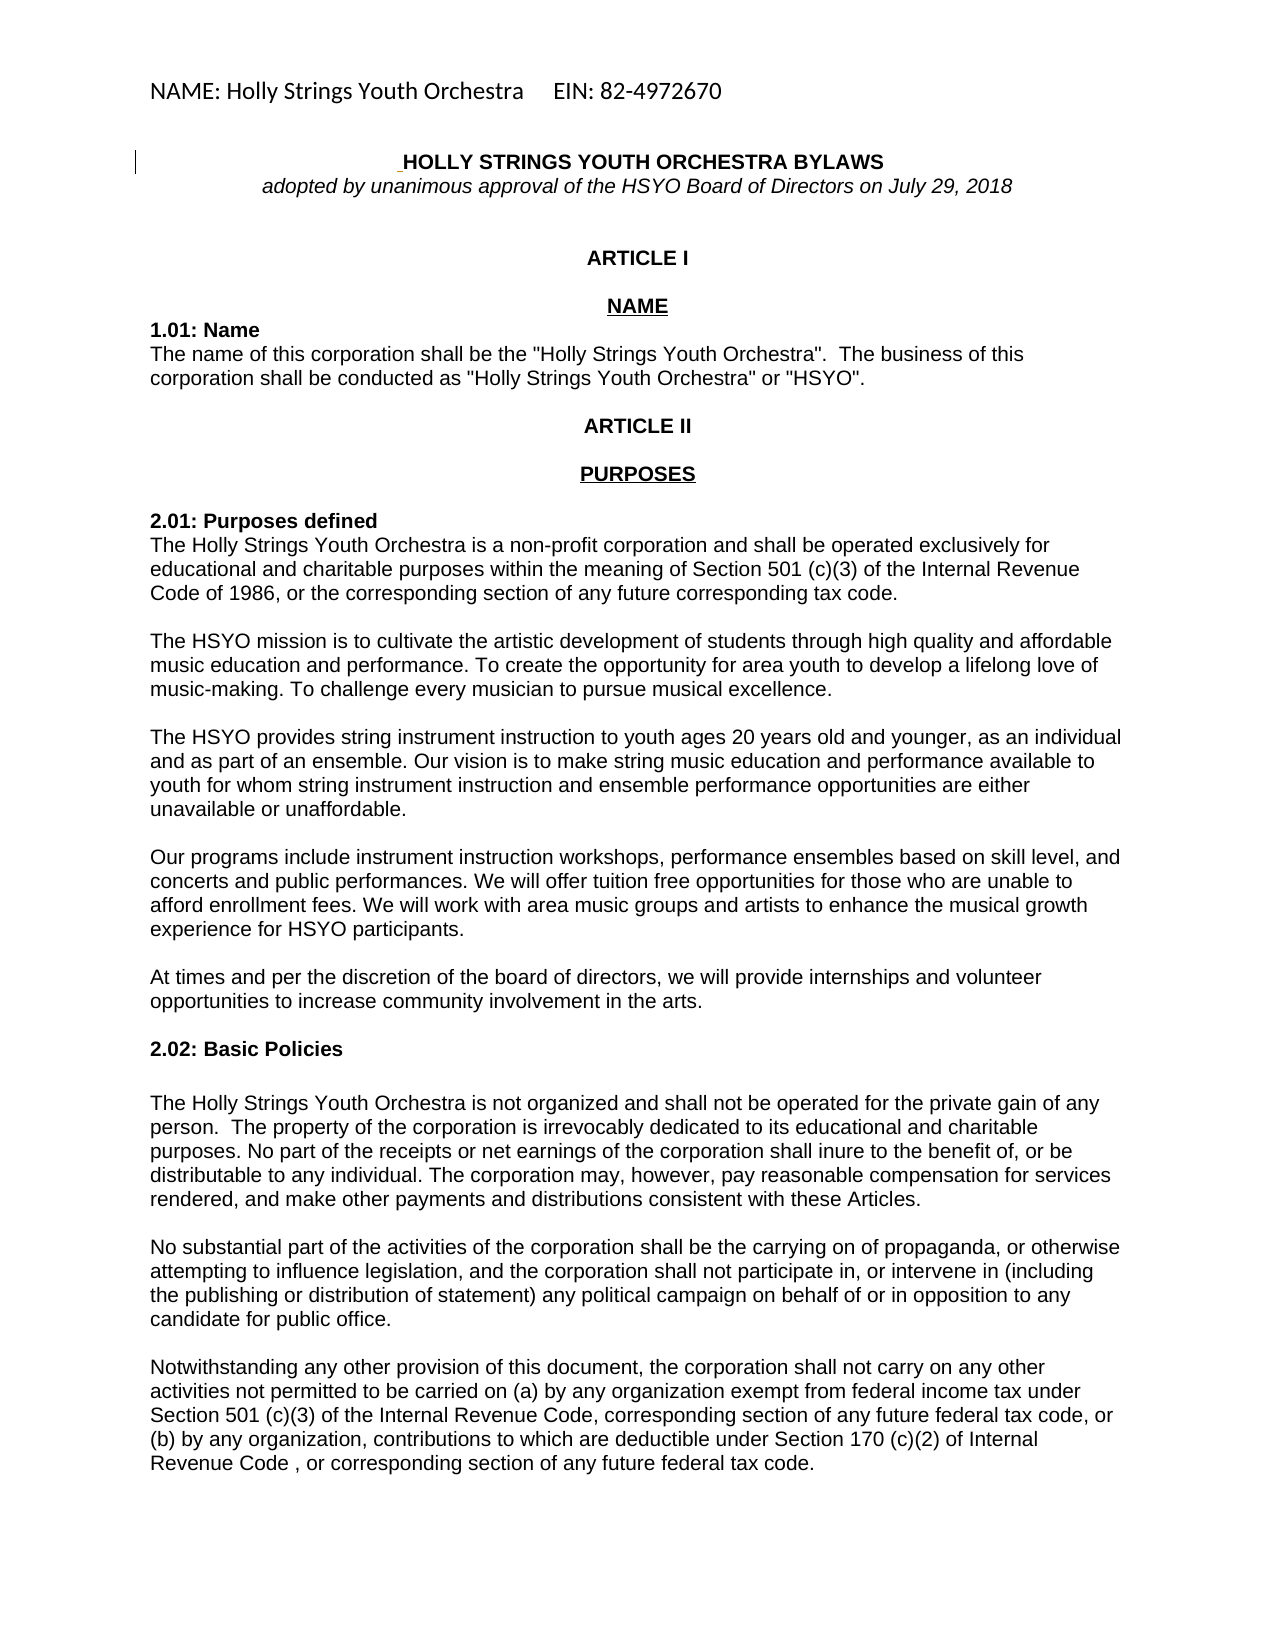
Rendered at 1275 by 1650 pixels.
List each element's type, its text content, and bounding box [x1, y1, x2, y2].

text HOLLY STRINGS YOUTH ORCHESTRA BYLAWS [150, 150, 1125, 174]
text 2.01: Purposes defined [150, 509, 1125, 533]
text ARTICLE II [150, 413, 1125, 437]
text The Holly Strings Youth Orchestra is not organized and shall not be operated for the private gain of any person. The property of the corporation is irrevocably dedicated to its educational and charitable purposes. No part of the receipts or net earnings of the corporation shall inure to the benefit of, or be distributable to any individual. The corporation may, however, pay reasonable compensation for services rendered, and make other payments and distributions consistent with these Articles. [150, 1091, 1125, 1211]
text The HSYO mission is to cultivate the artistic development of students through high quality and affordable music education and performance. To create the opportunity for area youth to develop a lifelong love of music-making. To challenge every musician to pursue musical excellence. [150, 629, 1125, 701]
text 1.01: Name [150, 318, 1125, 342]
text ARTICLE I [150, 246, 1125, 270]
text No substantial part of the activities of the corporation shall be the carrying on of propaganda, or otherwise attempting to influence legislation, and the corporation shall not participate in, or intervene in (including the publishing or distribution of statement) any political campaign on behalf of or in opposition to any candidate for public office. [150, 1235, 1125, 1331]
text The Holly Strings Youth Orchestra is a non-profit corporation and shall be operated exclusively for educational and charitable purposes within the meaning of Section 501 (c)(3) of the Internal Revenue Code of 1986, or the corresponding section of any future corresponding tax code. [150, 533, 1125, 605]
text Our programs include instrument instruction workshops, performance ensembles based on skill level, and concerts and public performances. We will offer tuition free opportunities for those who are unable to afford enrollment fees. We will work with area music groups and artists to enhance the musical growth experience for HSYO participants. [150, 845, 1125, 941]
text Notwithstanding any other provision of this document, the corporation shall not carry on any other activities not permitted to be carried on (a) by any organization exempt from federal income tax under Section 501 (c)(3) of the Internal Revenue Code, corresponding section of any future federal tax code, or (b) by any organization, contributions to which are deductible under Section 170 (c)(2) of Internal Revenue Code , or corresponding section of any future federal tax code. [150, 1354, 1125, 1474]
text NAME [150, 294, 1125, 318]
text The HSYO provides string instrument instruction to youth ages 20 years old and younger, as an individual and as part of an ensemble. Our vision is to make string music education and performance available to youth for whom string instrument instruction and ensemble performance opportunities are either unavailable or unaffordable. [150, 725, 1125, 821]
text PURPOSES [150, 461, 1125, 485]
text The name of this corporation shall be the "Holly Strings Youth Orchestra". The business of this corporation shall be conducted as "Holly Strings Youth Orchestra" or "HSYO". [150, 342, 1125, 389]
text At times and per the discretion of the board of directors, we will provide internships and volunteer opportunities to increase community involvement in the arts. [150, 964, 1125, 1012]
text adopted by unanimous approval of the HSYO Board of Directors on July 29, 2018 [150, 174, 1125, 198]
text 2.02: Basic Policies [150, 1036, 1125, 1060]
